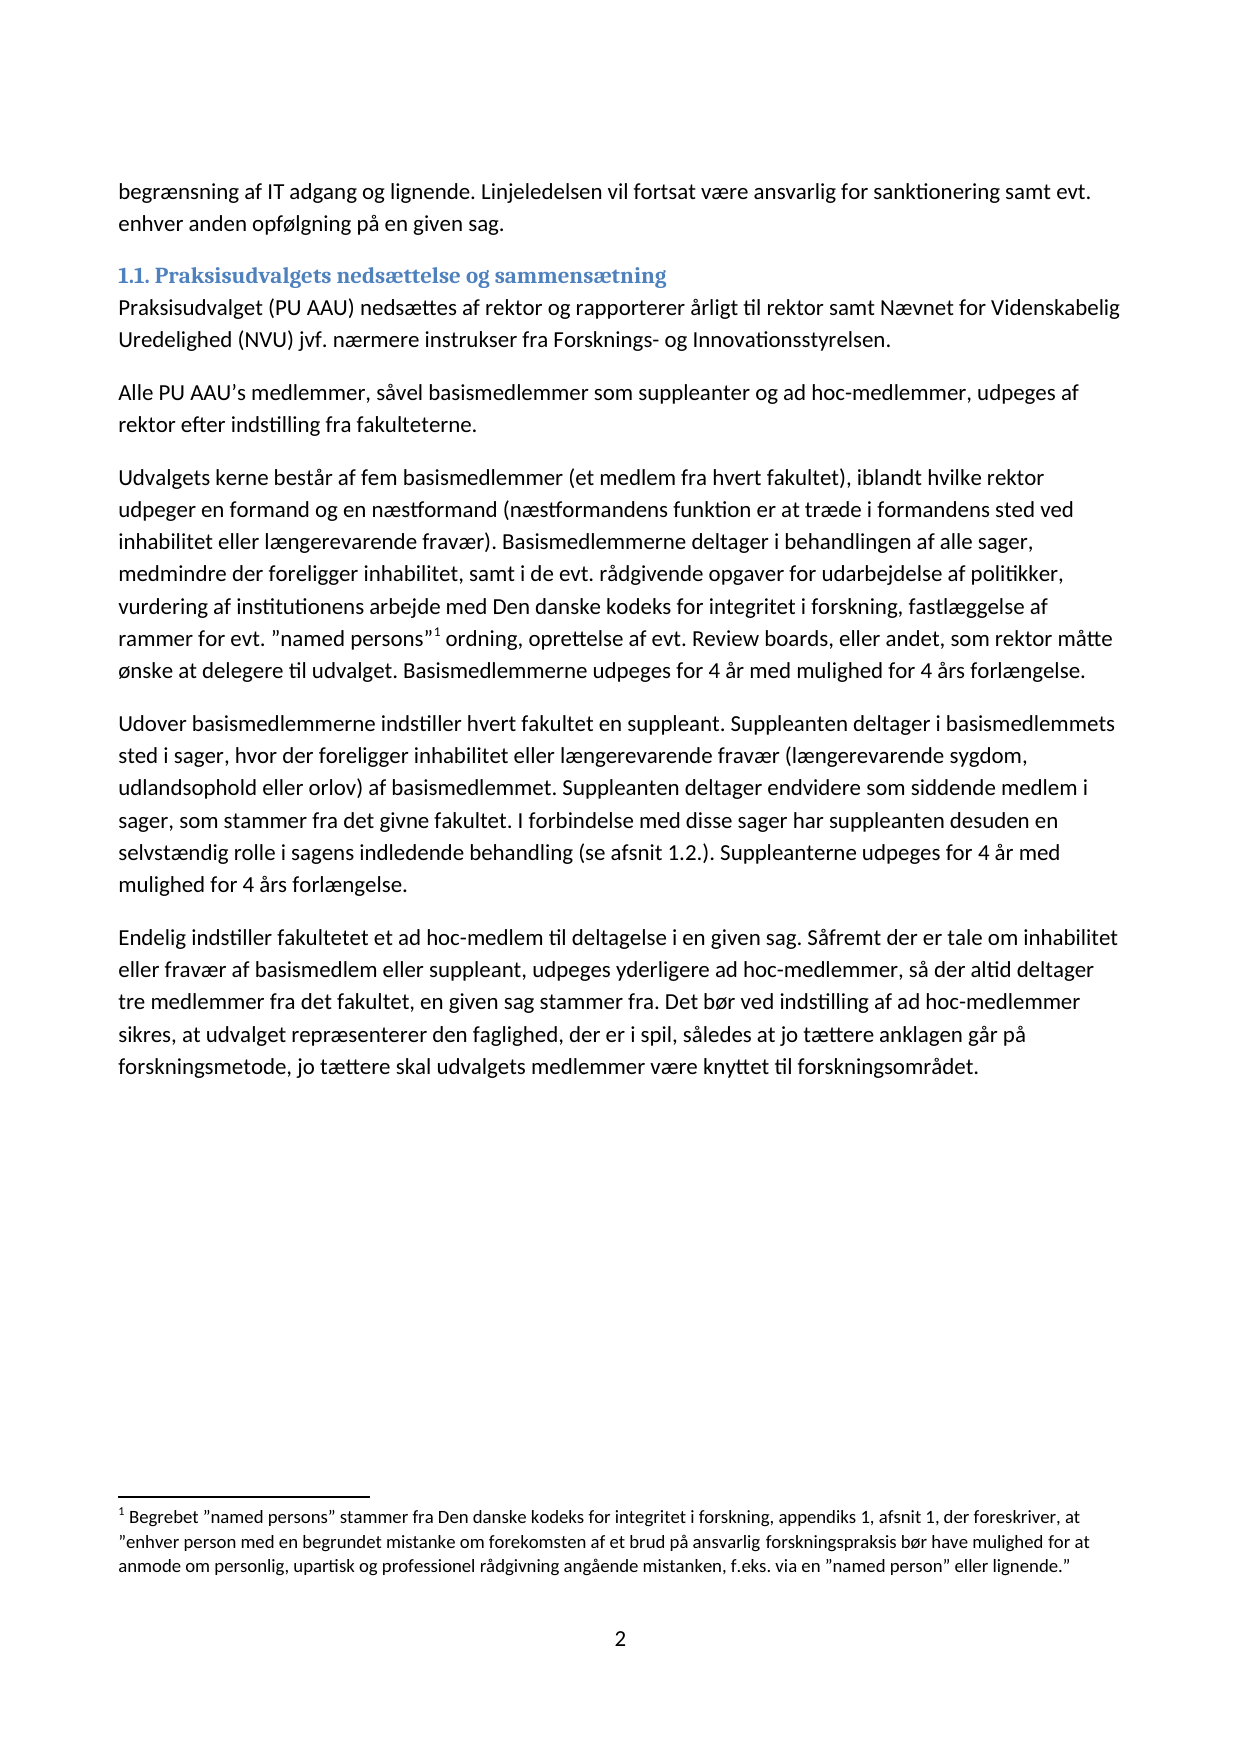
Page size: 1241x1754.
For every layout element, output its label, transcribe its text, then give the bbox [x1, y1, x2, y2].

subtitle 1.1. Praksisudvalgets nedsættelse og sammensætning [118, 262, 1122, 289]
text Praksisudvalget (PU AAU) nedsættes af rektor og rapporterer årligt til rektor samt Nævnet for Videnskabelig Uredelighed (NVU) jvf. nærmere instrukser fra Forsknings- og Innovationsstyrelsen. [118, 293, 1122, 353]
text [118, 177, 1122, 237]
text Endelig indstiller fakultetet et ad hoc-medlem til deltagelse i en given sag. Såfremt der er tale om inhabilitet eller fravær af basismedlem eller suppleant, udpeges yderligere ad hoc-medlemmer, så der altid deltager tre medlemmer fra det fakultet, en given sag stammer fra. Det bør ved indstilling af ad hoc-medlemmer sikres, at udvalget repræsenterer den faglighed, der er i spil, således at jo tættere anklagen går på forskningsmetode, jo tættere skal udvalgets medlemmer være knyttet til forskningsområdet. [118, 923, 1122, 1080]
text Udvalgets kerne består af fem basismedlemmer (et medlem fra hvert fakultet), iblandt hvilke rektor udpeger en formand og en næstformand (næstformandens funktion er at træde i formandens sted ved inhabilitet eller længerevarende fravær). Basismedlemmerne deltager i behandlingen af alle sager, medmindre der foreligger inhabilitet, samt i de evt. rådgivende opgaver for udarbejdelse af politikker, vurdering af institutionens arbejde med Den danske kodeks for integritet i forskning, fastlæggelse af rammer for evt. ”named persons” ordning, oprettelse af evt. Review boards, eller andet, som rektor måtte ønske at delegere til udvalget. Basismedlemmerne udpeges for 4 år med mulighed for 4 års forlængelse. [118, 463, 1122, 684]
text Alle PU AAU’s medlemmer, såvel basismedlemmer som suppleanter og ad hoc-medlemmer, udpeges af rektor efter indstilling fra fakulteterne. [118, 378, 1122, 438]
text Udover basismedlemmerne indstiller hvert fakultet en suppleant. Suppleanten deltager i basismedlemmets sted i sager, hvor der foreligger inhabilitet eller længerevarende fravær (længerevarende sygdom, udlandsophold eller orlov) af basismedlemmet. Suppleanten deltager endvidere som siddende medlem i sager, som stammer fra det givne fakultet. I forbindelse med disse sager har suppleanten desuden en selvstændig rolle i sagens indledende behandling (se afsnit 1.2.). Suppleanterne udpeges for 4 år med mulighed for 4 års forlængelse. [118, 709, 1122, 898]
